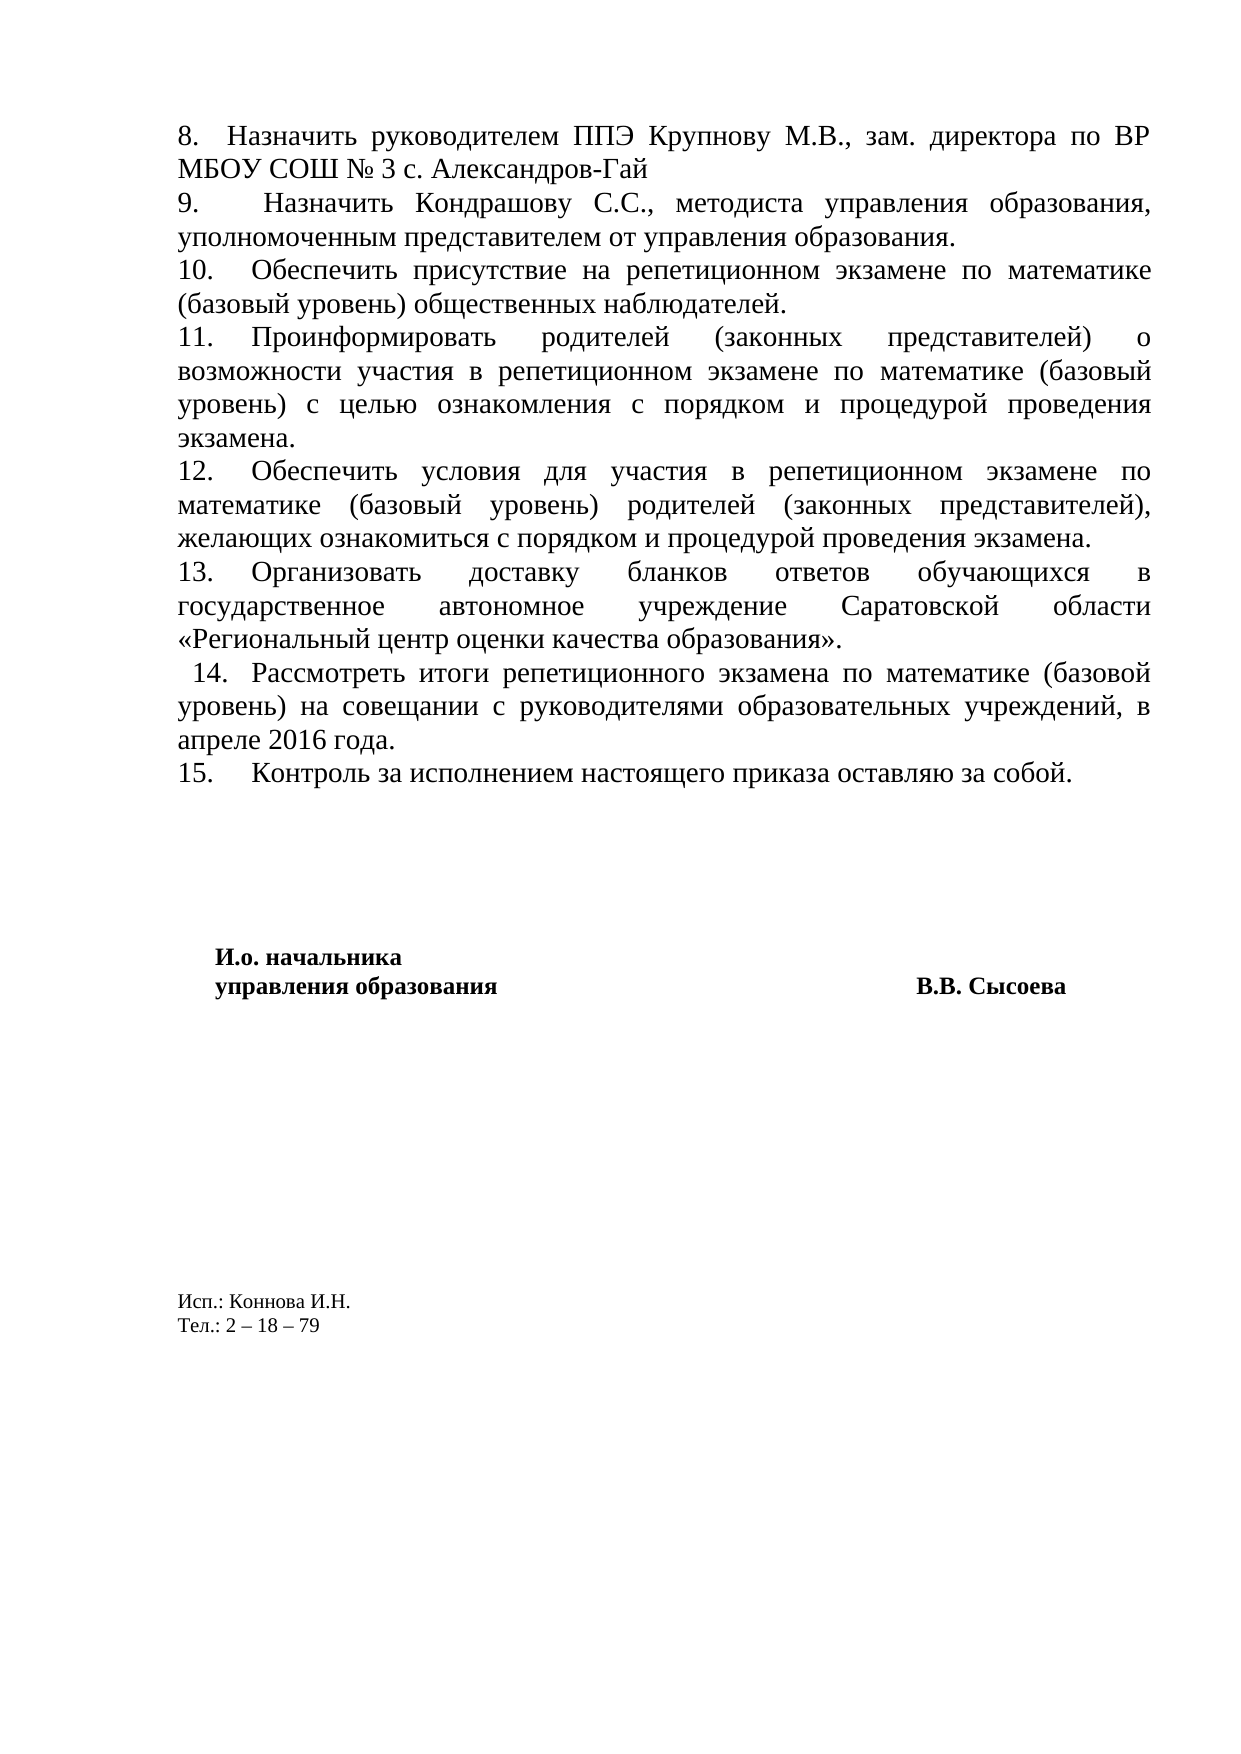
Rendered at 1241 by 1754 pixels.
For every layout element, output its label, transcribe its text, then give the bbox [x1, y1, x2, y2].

text 12. Обеспечить условия для участия в репетиционном экзамене по математике (базовый уровень) родителей (законных представителей), желающих ознакомиться с порядком и процедурой проведения экзамена. [177, 453, 1152, 554]
text 14. Рассмотреть итоги репетиционного экзамена по математике (базовой уровень) на совещании с руководителями образовательных учреждений, в апреле 2016 года. [177, 655, 1152, 755]
text 8. Назначить руководителем ППЭ Крупнову М.В., зам. директора по ВР МБОУ СОШ № 3 с. Александров-Гай [177, 118, 1152, 185]
text 11. Проинформировать родителей (законных представителей) о возможности участия в репетиционном экзамене по математике (базовый уровень) с целью ознакомления с порядком и процедурой проведения экзамена. [177, 319, 1152, 453]
text 15. Контроль за исполнением настоящего приказа оставляю за собой. [177, 755, 1152, 789]
text Тел.: 2 – 18 – 79 [177, 1313, 1152, 1337]
text Исп.: Коннова И.Н. [177, 1288, 1152, 1313]
text 9. Назначить Кондрашову С.С., методиста управления образования, уполномоченным представителем от управления образования. [177, 185, 1152, 252]
text управления образования В.В. Сысоева [177, 971, 1152, 1000]
text 13. Организовать доставку бланков ответов обучающихся в государственное автономное учреждение Саратовской области «Региональный центр оценки качества образования». [177, 554, 1152, 655]
text И.о. начальника [177, 942, 1152, 971]
text 10. Обеспечить присутствие на репетиционном экзамене по математике (базовый уровень) общественных наблюдателей. [177, 252, 1152, 319]
